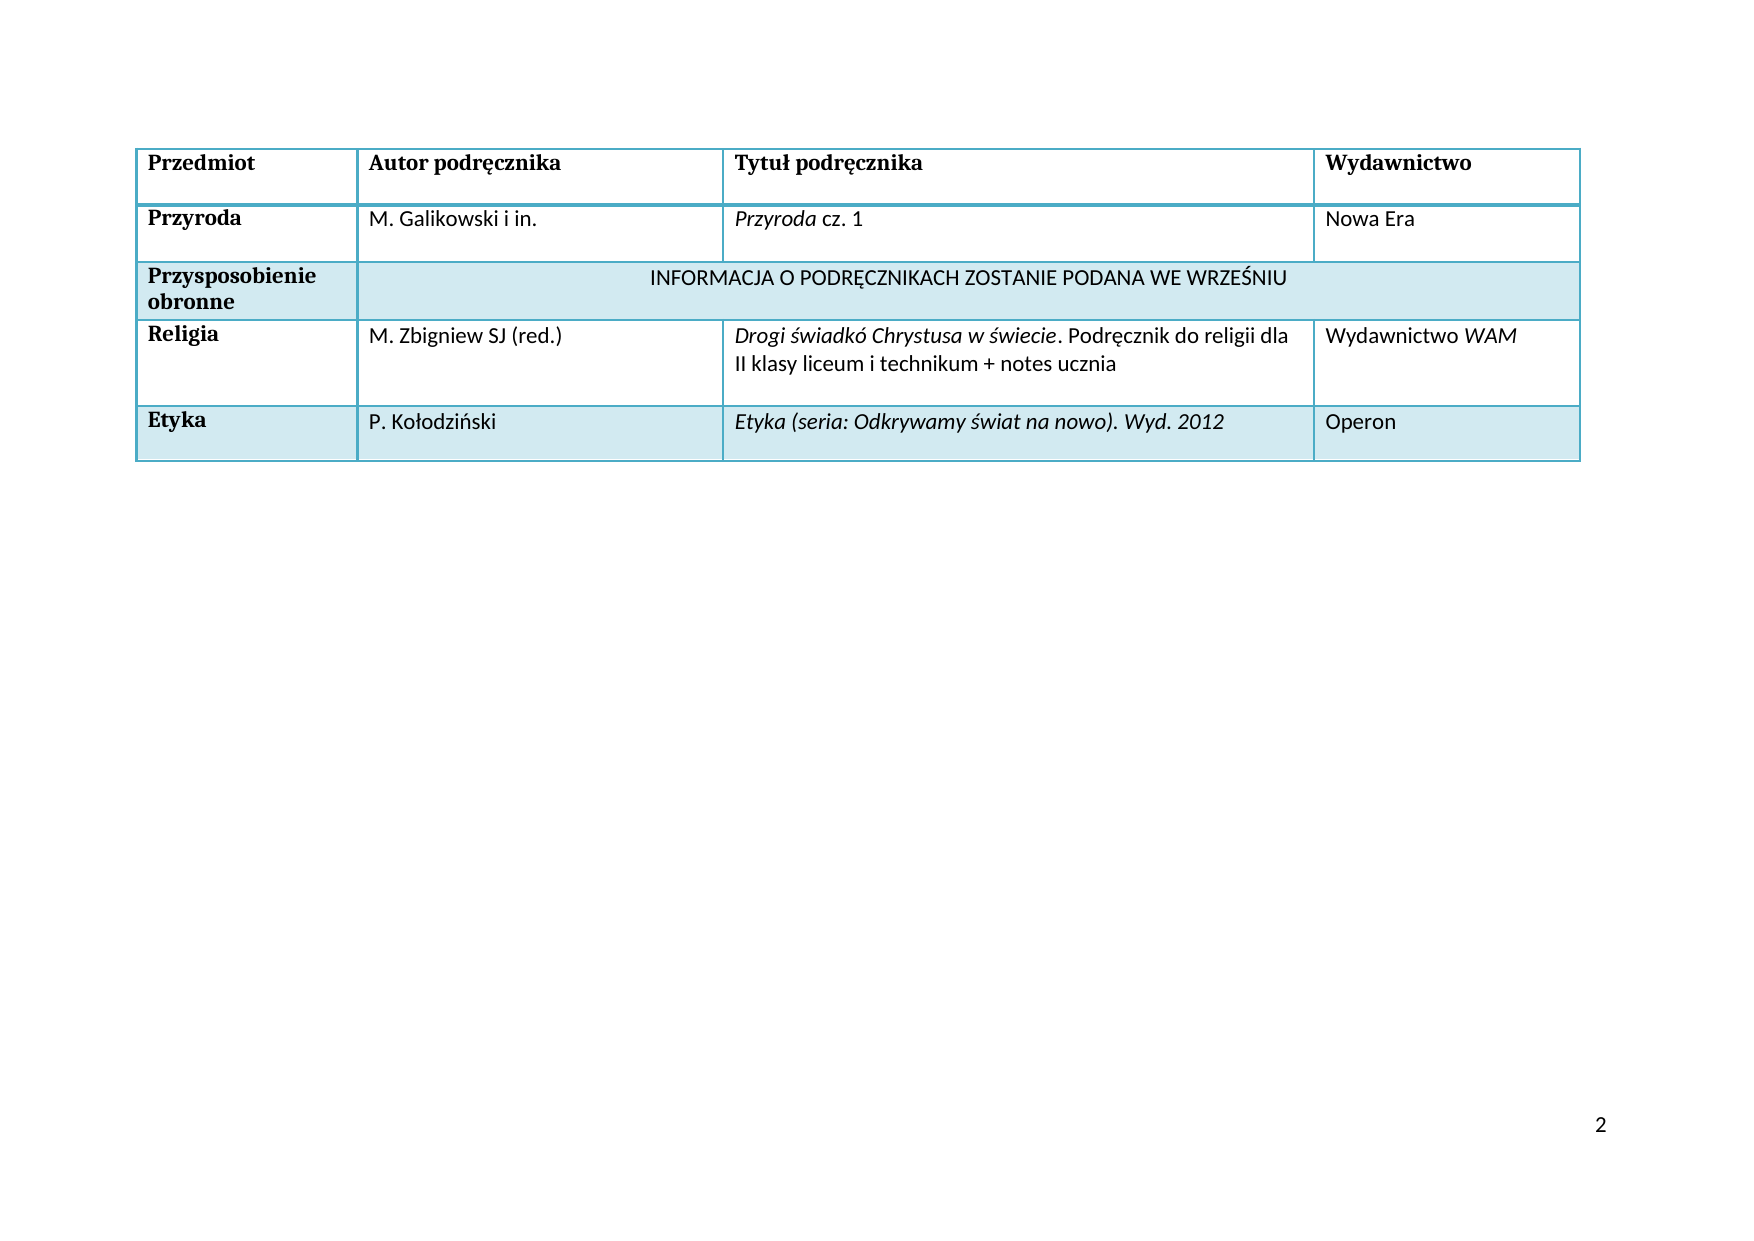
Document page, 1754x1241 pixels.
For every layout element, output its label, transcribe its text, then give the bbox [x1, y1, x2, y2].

table_cell Przysposobienie obronne [138, 263, 356, 319]
table_cell INFORMACJA O PODRĘCZNIKACH ZOSTANIE PODANA WE WRZEŚNIU [359, 263, 1579, 319]
table_cell Przyroda [138, 207, 356, 261]
table_cell Religia [138, 321, 356, 405]
table_header Przedmiot [138, 150, 356, 202]
table_cell M. Galikowski i in. [359, 207, 722, 261]
table_cell Operon [1315, 407, 1579, 459]
table_cell Wydawnictwo WAM [1315, 321, 1579, 405]
table_cell P. Kołodziński [359, 407, 722, 459]
table_cell Etyka (seria: Odkrywamy świat na nowo). Wyd. 2012 [724, 407, 1313, 459]
table_cell Przyroda cz. 1 [724, 207, 1313, 261]
table_cell M. Zbigniew SJ (red.) [359, 321, 722, 405]
table_cell Drogi świadkó Chrystusa w świecie. Podręcznik do religii dla II klasy liceum i technikum + notes ucznia [724, 321, 1313, 405]
table_header Wydawnictwo [1315, 150, 1579, 202]
table_cell Etyka [138, 407, 356, 459]
table_header Tytuł podręcznika [724, 150, 1313, 202]
table_header Autor podręcznika [359, 150, 722, 202]
table_cell Nowa Era [1315, 207, 1579, 261]
